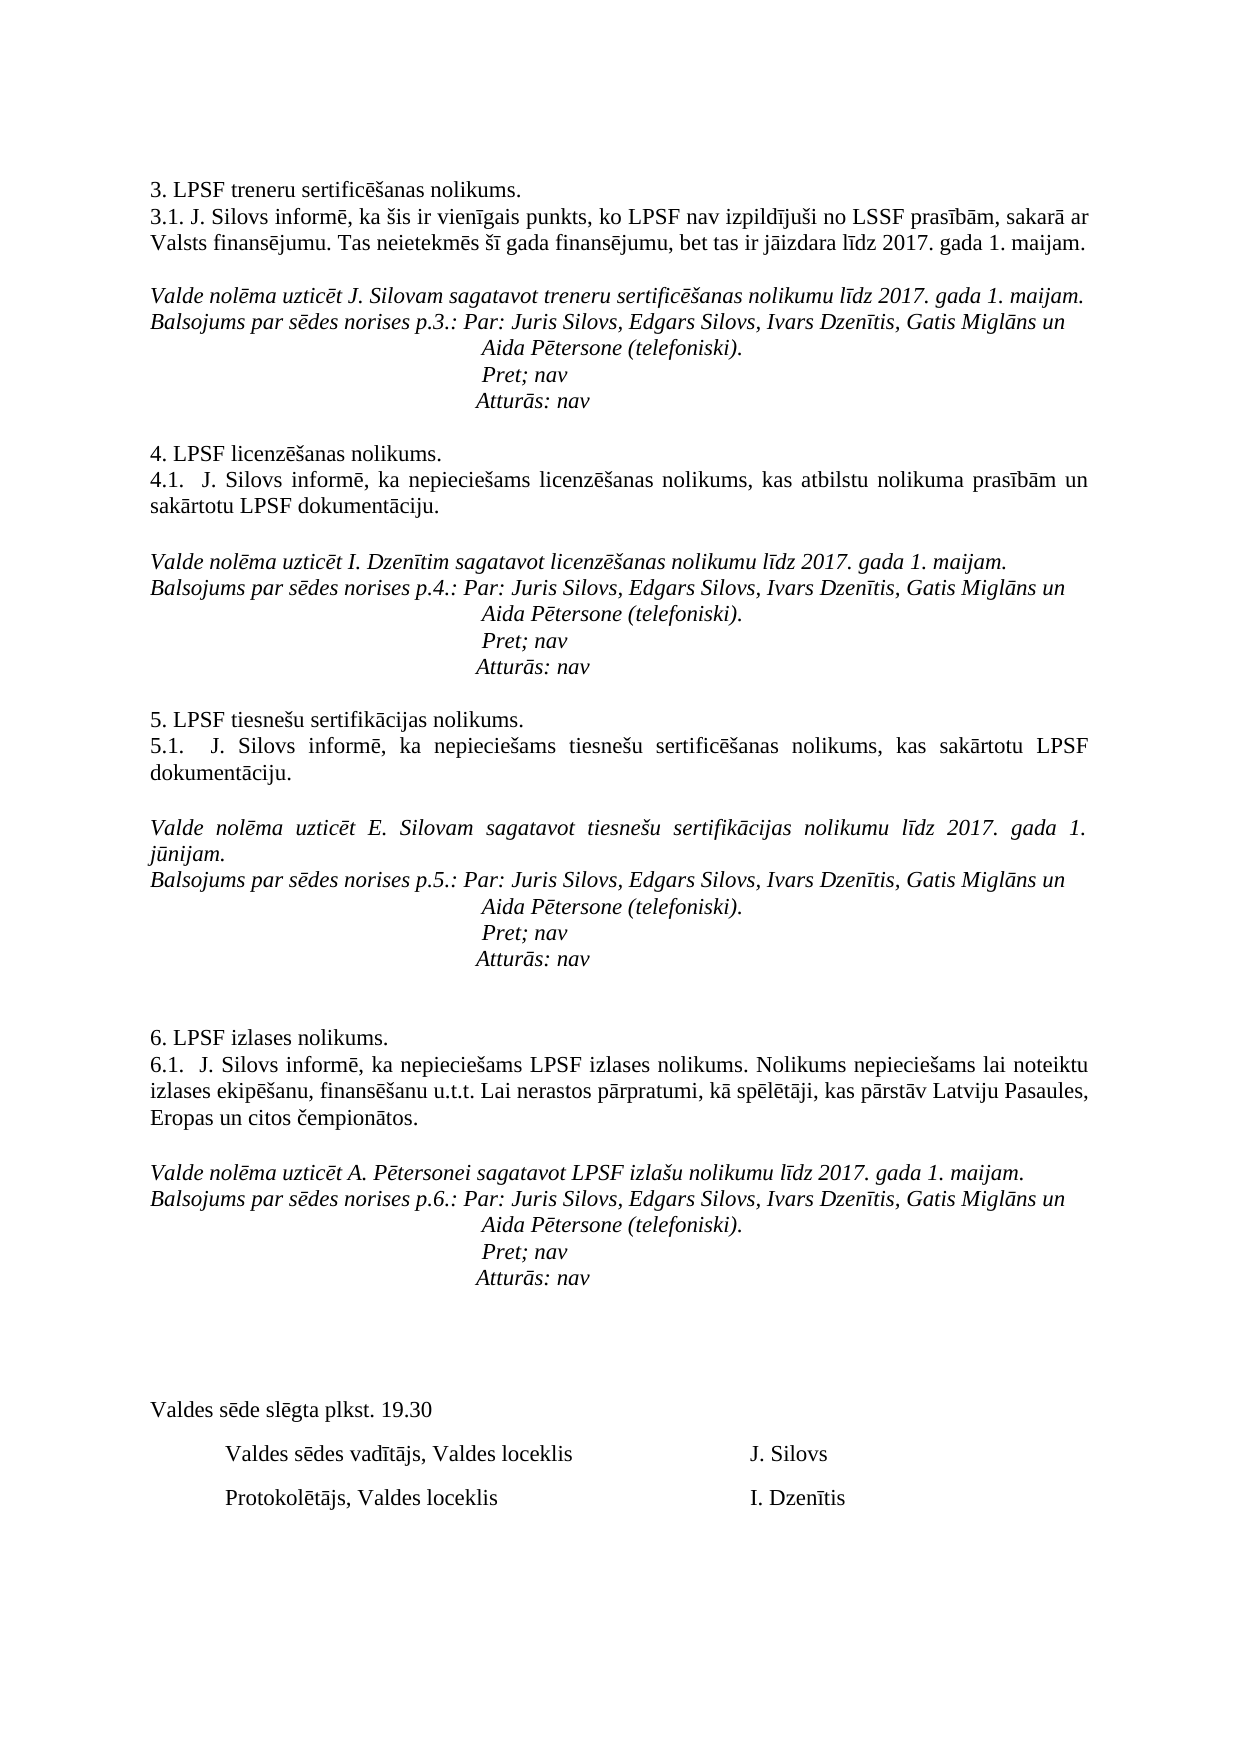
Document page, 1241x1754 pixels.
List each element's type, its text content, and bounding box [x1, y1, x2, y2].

text 6. LPSF izlases nolikums. [150, 1024, 1090, 1051]
list Valde nolēma uzticēt I. Dzenītim sagatavot licenzēšanas nolikumu līdz 2017. gada 1. maijam. [150, 548, 1090, 574]
list 5. LPSF tiesnešu sertifikācijas nolikums. [150, 706, 1090, 732]
list Valde nolēma uzticēt J. Silovam sagatavot treneru sertificēšanas nolikumu līdz 2017. gada 1. maijam. [150, 282, 1090, 308]
list Balsojums par sēdes norises p.3.: Par: Juris Silovs, Edgars Silovs, Ivars Dzenītis, Gatis Miglāns un [150, 308, 1090, 334]
text 6.1. J. Silovs informē, ka nepieciešams LPSF izlases nolikums. Nolikums nepieciešams lai noteiktu izlases ekipēšanu, finansēšanu u.t.t. Lai nerastos pārpratumi, kā spēlētāji, kas pārstāv Latviju Pasaules, Eropas un citos čempionātos. [150, 1051, 1090, 1130]
text Valdes sēde slēgta plkst. 19.30 [150, 1396, 1090, 1422]
list Balsojums par sēdes norises p.6.: Par: Juris Silovs, Edgars Silovs, Ivars Dzenītis, Gatis Miglāns un [150, 1185, 1090, 1211]
list Atturās: nav [150, 387, 1090, 413]
list Pret; nav [150, 627, 1090, 653]
list Aida Pētersone (telefoniski). [150, 334, 1090, 361]
text Valdes sēdes vadītājs, Valdes loceklis J. Silovs [150, 1440, 1090, 1466]
list Valde nolēma uzticēt E. Silovam sagatavot tiesnešu sertifikācijas nolikumu līdz 2017. gada 1. jūnijam. [150, 814, 1090, 866]
list Aida Pētersone (telefoniski). [150, 600, 1090, 627]
text Protokolētājs, Valdes loceklis I. Dzenītis [150, 1484, 1090, 1511]
list Valde nolēma uzticēt A. Pētersonei sagatavot LPSF izlašu nolikumu līdz 2017. gada 1. maijam. [150, 1159, 1090, 1185]
list Aida Pētersone (telefoniski). [150, 893, 1090, 919]
list Pret; nav [150, 361, 1090, 387]
list Pret; nav [150, 919, 1090, 945]
text 4. LPSF licenzēšanas nolikums. [150, 440, 1090, 466]
list Pret; nav [150, 1238, 1090, 1264]
list Atturās: nav [150, 1264, 1090, 1290]
text 4.1. J. Silovs informē, ka nepieciešams licenzēšanas nolikums, kas atbilstu nolikuma prasībām un sakārtotu LPSF dokumentāciju. [150, 466, 1090, 519]
list Balsojums par sēdes norises p.5.: Par: Juris Silovs, Edgars Silovs, Ivars Dzenītis, Gatis Miglāns un [150, 866, 1090, 893]
text 5.1. J. Silovs informē, ka nepieciešams tiesnešu sertificēšanas nolikums, kas sakārtotu LPSF dokumentāciju. [150, 732, 1090, 785]
list Atturās: nav [150, 945, 1090, 972]
list Aida Pētersone (telefoniski). [150, 1211, 1090, 1238]
list Balsojums par sēdes norises p.4.: Par: Juris Silovs, Edgars Silovs, Ivars Dzenītis, Gatis Miglāns un [150, 574, 1090, 600]
list Atturās: nav [150, 653, 1090, 679]
list 3.1. J. Silovs informē, ka šis ir vienīgais punkts, ko LPSF nav izpildījuši no LSSF prasībām, sakarā ar Valsts finansējumu. Tas neietekmēs šī gada finansējumu, bet tas ir jāizdara līdz 2017. gada 1. maijam. [150, 203, 1090, 255]
text 3. LPSF treneru sertificēšanas nolikums. [150, 176, 1090, 203]
